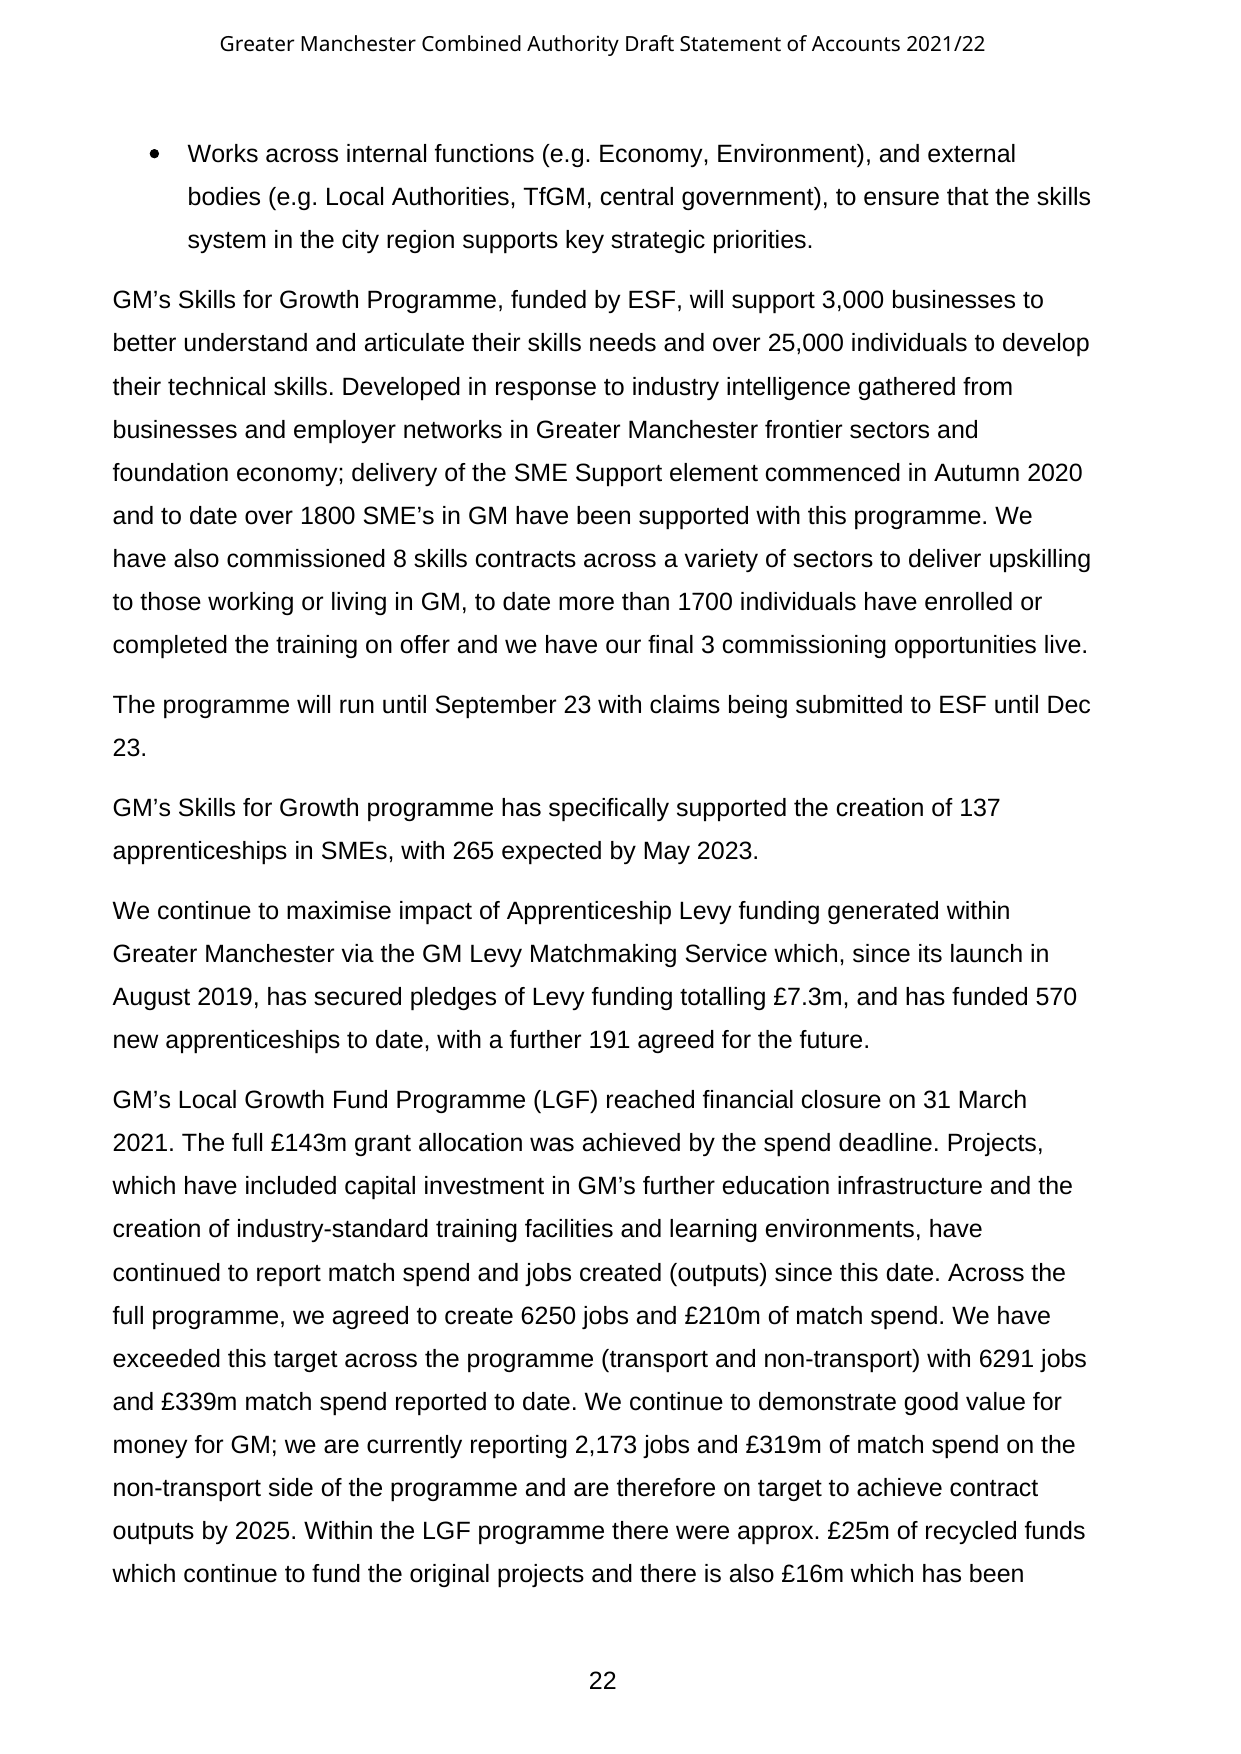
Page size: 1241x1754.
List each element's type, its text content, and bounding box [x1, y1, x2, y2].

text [112, 1085, 1093, 1588]
text GM’s Skills for Growth Programme, funded by ESF, will support 3,000 businesses to better understand and articulate their skills needs and over 25,000 individuals to develop their technical skills. Developed in response to industry intelligence gathered from businesses and employer networks in Greater Manchester frontier sectors and foundation economy; delivery of the SME Support element commenced in Autumn 2020 and to date over 1800 SME’s in GM have been supported with this programme. We have also commissioned 8 skills contracts across a variety of sectors to deliver upskilling to those working or living in GM, to date more than 1700 individuals have enrolled or completed the training on offer and we have our final 3 commissioning opportunities live. [112, 285, 1093, 659]
text The programme will run until September 23 with claims being submitted to ESF until Dec 23. [112, 690, 1093, 762]
text We continue to maximise impact of Apprenticeship Levy funding generated within Greater Manchester via the GM Levy Matchmaking Service which, since its launch in August 2019, has secured pledges of Levy funding totalling £7.3m, and has funded 570 new apprenticeships to date, with a further 191 agreed for the future. [112, 896, 1093, 1054]
text GM’s Skills for Growth programme has specifically supported the creation of 137 apprenticeships in SMEs, with 265 expected by May 2023. [112, 793, 1093, 865]
list Works across internal functions (e.g. Economy, Environment), and external bodies (e.g. Local Authorities, TfGM, central government), to ensure that the skills system in the city region supports key strategic priorities. [150, 139, 1093, 254]
